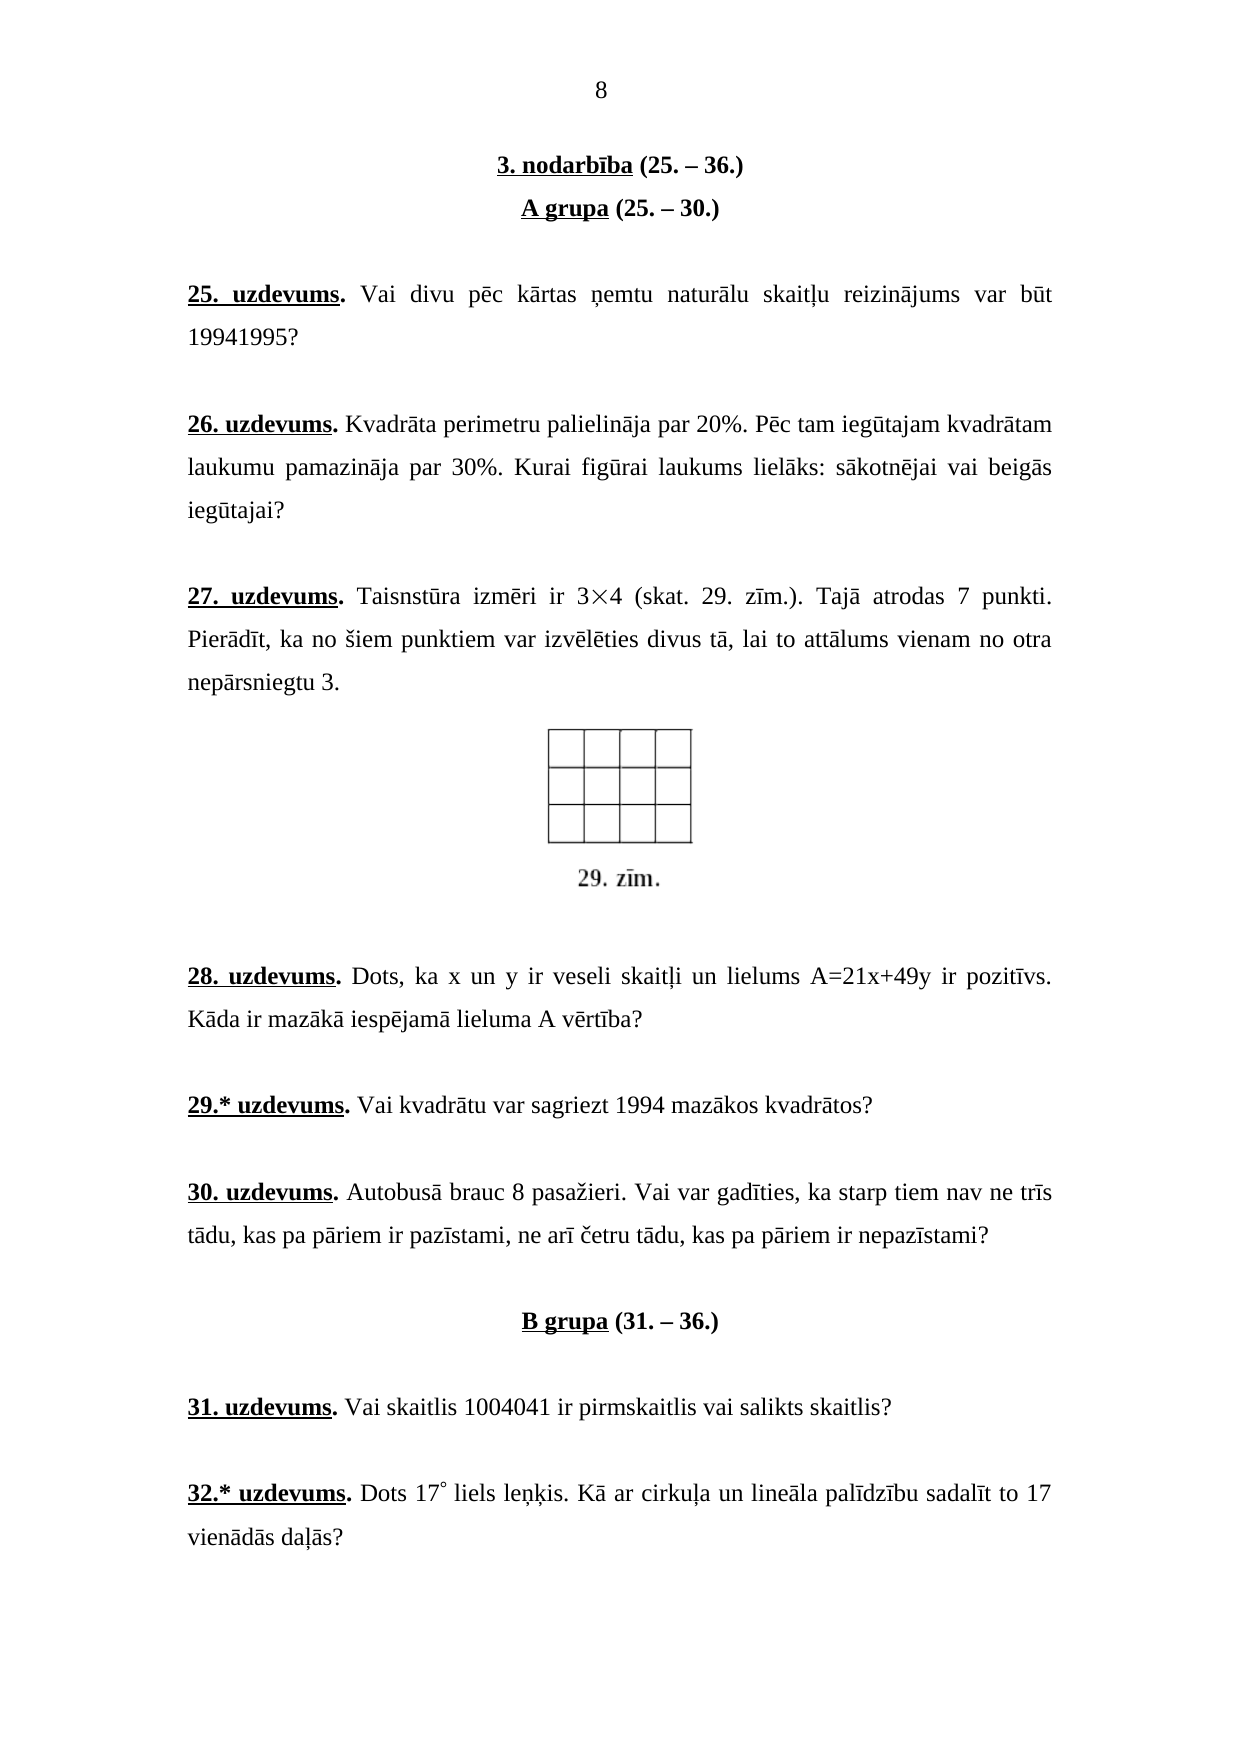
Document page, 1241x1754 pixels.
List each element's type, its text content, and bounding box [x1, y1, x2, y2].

text 26. uzdevums. Kvadrāta perimetru palielināja par 20%. Pēc tam iegūtajam kvadrātam laukumu pamazināja par 30%. Kurai figūrai laukums lielāks: sākotnējai vai beigās iegūtajai? [187, 409, 1053, 524]
text 32.* uzdevums. Dots 17 liels leņķis. Kā ar cirkuļa un lineāla palīdzību sadalīt to 17 vienādās daļās? [187, 1478, 1053, 1550]
text 3. nodarbība (25. – 36.) [187, 150, 1053, 179]
text 25. uzdevums. Vai divu pēc kārtas ņemtu naturālu skaitļu reizinājums var būt 19941995? [187, 279, 1053, 351]
text 31. uzdevums. Vai skaitlis 1004041 ir pirmskaitlis vai salikts skaitlis? [187, 1392, 1053, 1421]
text 28. uzdevums. Dots, ka x un y ir veseli skaitļi un lielums A=21x+49y ir pozitīvs. Kāda ir mazākā iespējamā lieluma A vērtība? [187, 961, 1053, 1033]
text 30. uzdevums. Autobusā brauc 8 pasažieri. Vai var gadīties, ka starp tiem nav ne trīs tādu, kas pa pāriem ir pazīstami, ne arī četru tādu, kas pa pāriem ir nepazīstami? [187, 1177, 1053, 1248]
text 27. uzdevums. Taisnstūra izmēri ir 34 (skat. 29. zīm.). Tajā atrodas 7 punkti. Pierādīt, ka no šiem punktiem var izvēlēties divus tā, lai to attālums vienam no otra nepārsniegtu 3. [187, 581, 1053, 696]
text B grupa (31. – 36.) [187, 1306, 1053, 1335]
text A grupa (25. – 30.) [187, 193, 1053, 222]
text 29.* uzdevums. Vai kvadrātu var sagriezt 1994 mazākos kvadrātos? [187, 1090, 1053, 1119]
